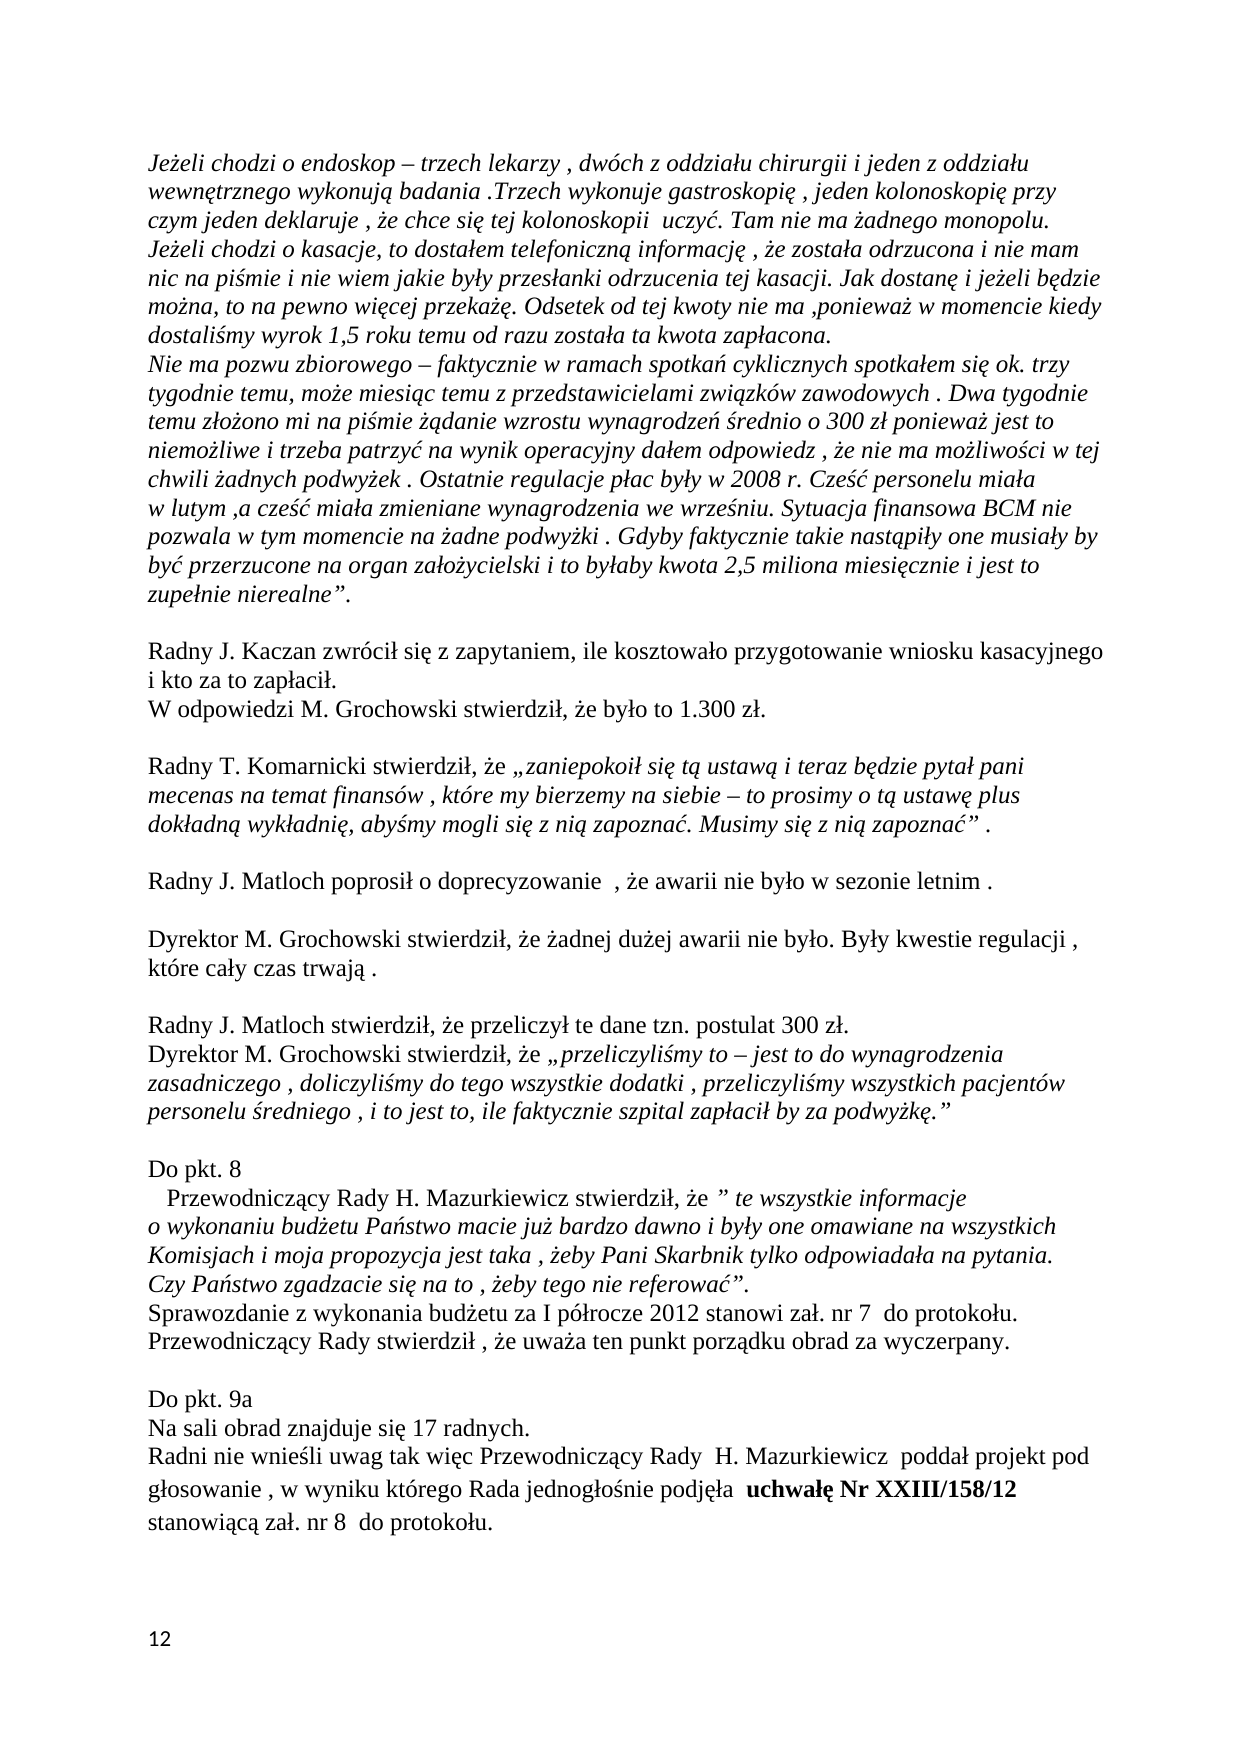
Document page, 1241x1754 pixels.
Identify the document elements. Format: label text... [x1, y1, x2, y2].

text W odpowiedzi M. Grochowski stwierdził, że było to 1.300 zł. [148, 694, 1107, 723]
text Radny J. Kaczan zwrócił się z zapytaniem, ile kosztowało przygotowanie wniosku kasacyjnego i kto za to zapłacił. [148, 636, 1107, 694]
text Radny J. Matloch stwierdził, że przeliczył te dane tzn. postulat 300 zł. [148, 1010, 1107, 1039]
text Do pkt. 9a [148, 1384, 1107, 1413]
text Sprawozdanie z wykonania budżetu za I półrocze 2012 stanowi zał. nr 7 do protokołu. [148, 1298, 1107, 1326]
text Do pkt. 8 [148, 1154, 1107, 1183]
text Radny T. Komarnicki stwierdził, że „zaniepokoił się tą ustawą i teraz będzie pytał pani mecenas na temat finansów , które my bierzemy na siebie – to prosimy o tą ustawę plus dokładną wykładnię, abyśmy mogli się z nią zapoznać. Musimy się z nią zapoznać” . [148, 751, 1107, 838]
text Przewodniczący Rady stwierdził , że uważa ten punkt porządku obrad za wyczerpany. [148, 1326, 1107, 1355]
text Dyrektor M. Grochowski stwierdził, że „przeliczyliśmy to – jest to do wynagrodzenia zasadniczego , doliczyliśmy do tego wszystkie dodatki , przeliczyliśmy wszystkich pacjentów personelu średniego , i to jest to, ile faktycznie szpital zapłacił by za podwyżkę.” [148, 1039, 1107, 1125]
text Nie ma pozwu zbiorowego – faktycznie w ramach spotkań cyklicznych spotkałem się ok. trzy tygodnie temu, może miesiąc temu z przedstawicielami związków zawodowych . Dwa tygodnie temu złożono mi na piśmie żądanie wzrostu wynagrodzeń średnio o 300 zł ponieważ jest to niemożliwe i trzeba patrzyć na wynik operacyjny dałem odpowiedz , że nie ma możliwości w tej chwili żadnych podwyżek . Ostatnie regulacje płac były w 2008 r. Cześć personelu miała w lutym ,a cześć miała zmieniane wynagrodzenia we wrześniu. Sytuacja finansowa BCM nie pozwala w tym momencie na żadne podwyżki . Gdyby faktycznie takie nastąpiły one musiały by być przerzucone na organ założycielski i to byłaby kwota 2,5 miliona miesięcznie i jest to zupełnie nierealne”. [148, 349, 1107, 608]
text Jeżeli chodzi o kasacje, to dostałem telefoniczną informację , że została odrzucona i nie mam nic na piśmie i nie wiem jakie były przesłanki odrzucenia tej kasacji. Jak dostanę i jeżeli będzie można, to na pewno więcej przekażę. Odsetek od tej kwoty nie ma ,ponieważ w momencie kiedy dostaliśmy wyrok 1,5 roku temu od razu została ta kwota zapłacona. [148, 234, 1107, 349]
text Jeżeli chodzi o endoskop – trzech lekarzy , dwóch z oddziału chirurgii i jeden z oddziału wewnętrznego wykonują badania .Trzech wykonuje gastroskopię , jeden kolonoskopię przy czym jeden deklaruje , że chce się tej kolonoskopii uczyć. Tam nie ma żadnego monopolu. [148, 148, 1107, 234]
text Na sali obrad znajduje się 17 radnych. [148, 1413, 1107, 1441]
text Radny J. Matloch poprosił o doprecyzowanie , że awarii nie było w sezonie letnim . [148, 866, 1107, 895]
text Radni nie wnieśli uwag tak więc Przewodniczący Rady H. Mazurkiewicz poddał projekt pod głosowanie , w wyniku którego Rada jednogłośnie podjęła uchwałę Nr XXIII/158/12 stanowiącą zał. nr 8 do protokołu. [148, 1441, 1107, 1536]
text Dyrektor M. Grochowski stwierdził, że żadnej dużej awarii nie było. Były kwestie regulacji , które cały czas trwają . [148, 924, 1107, 981]
text Przewodniczący Rady H. Mazurkiewicz stwierdził, że ” te wszystkie informacje o wykonaniu budżetu Państwo macie już bardzo dawno i były one omawiane na wszystkich Komisjach i moja propozycja jest taka , żeby Pani Skarbnik tylko odpowiadała na pytania. Czy Państwo zgadzacie się na to , żeby tego nie referować”. [148, 1183, 1107, 1298]
